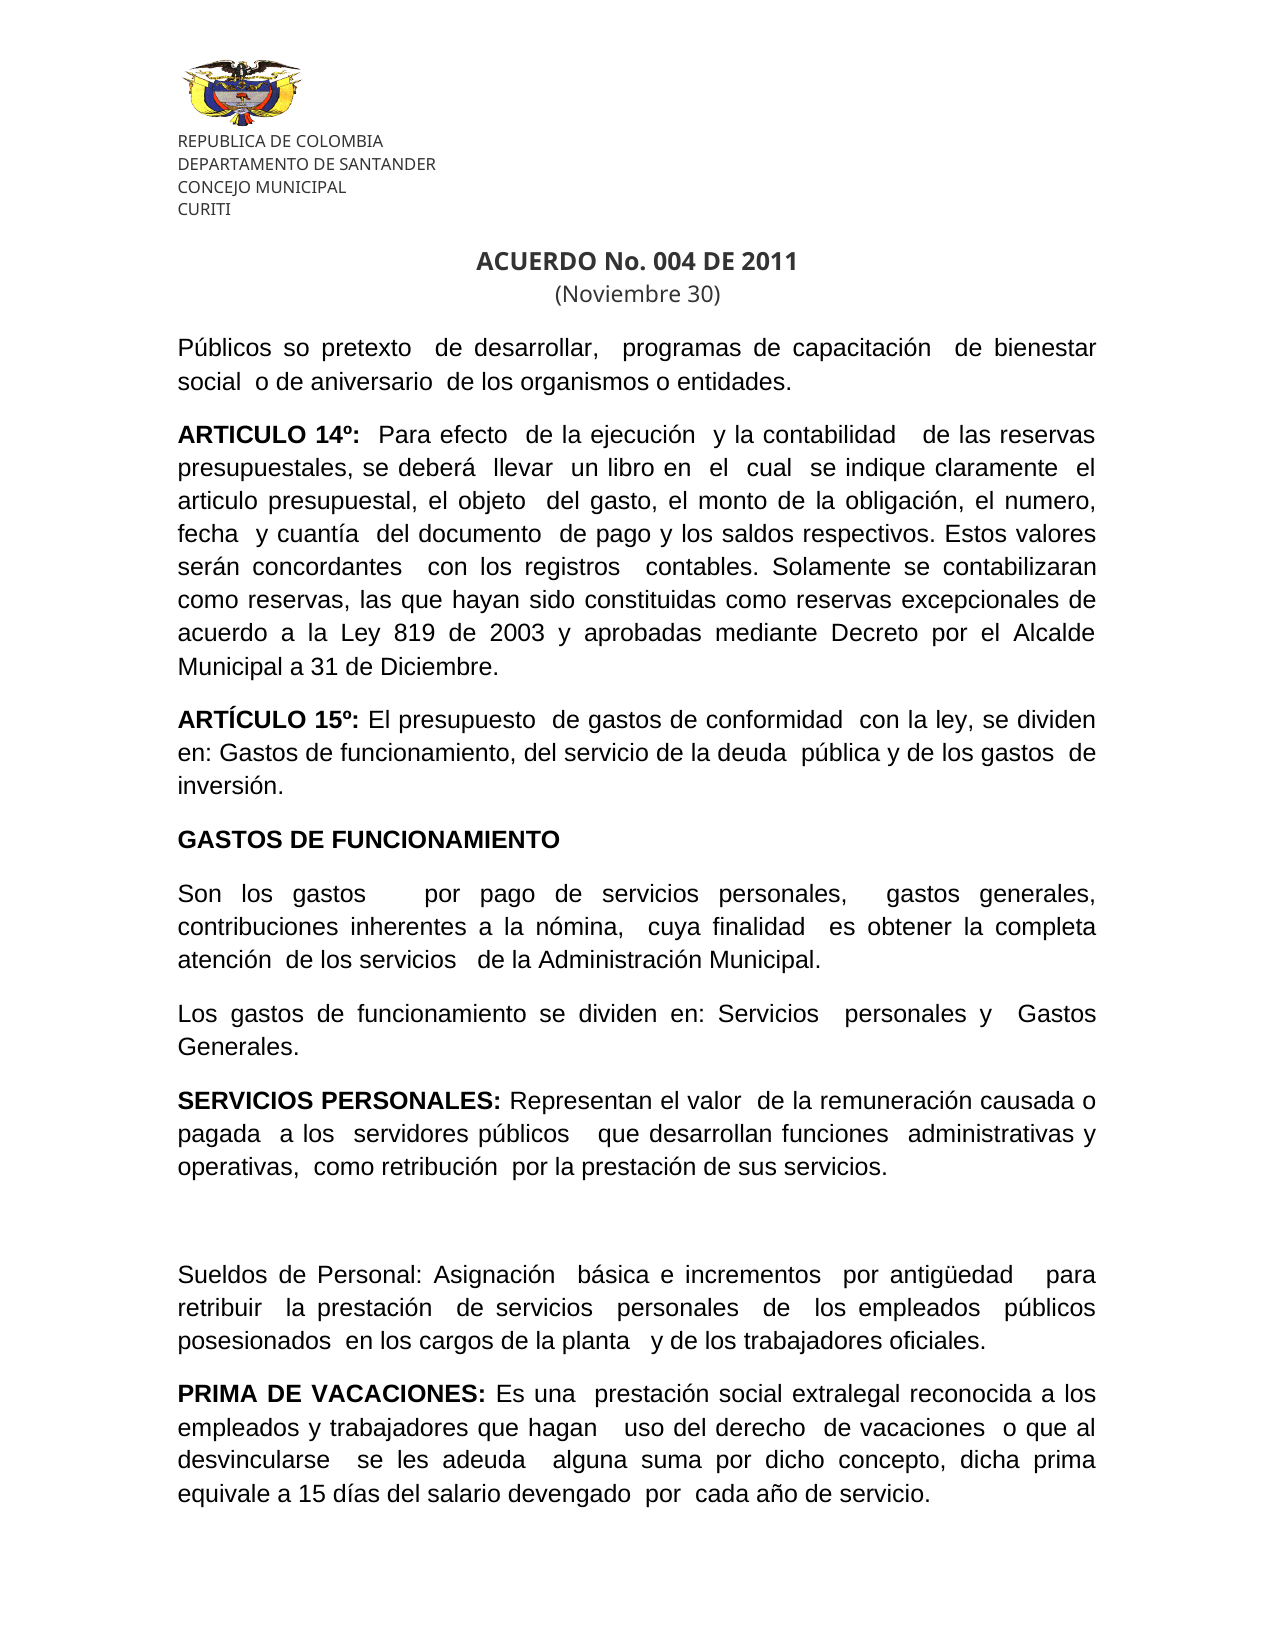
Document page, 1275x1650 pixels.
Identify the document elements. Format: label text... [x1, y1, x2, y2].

text Los gastos de funcionamiento se dividen en: Servicios personales y Gastos Generales. [177, 999, 1098, 1061]
text Públicos so pretexto de desarrollar, programas de capacitación de bienestar social o de aniversario de los organismos o entidades. [177, 333, 1098, 395]
picture [181, 59, 307, 129]
text SERVICIOS PERSONALES: Representan el valor de la remuneración causada o pagada a los servidores públicos que desarrollan funciones administrativas y operativas, como retribución por la prestación de sus servicios. [177, 1086, 1098, 1181]
text ARTÍCULO 15º: El presupuesto de gastos de conformidad con la ley, se dividen en: Gastos de funcionamiento, del servicio de la deuda pública y de los gastos de inversión. [177, 705, 1098, 800]
text PRIMA DE VACACIONES: Es una prestación social extralegal reconocida a los empleados y trabajadores que hagan uso del derecho de vacaciones o que al desvincularse se les adeuda alguna suma por dicho concepto, dicha prima equivale a 15 días del salario devengado por cada año de servicio. [177, 1379, 1098, 1507]
text ARTICULO 14º: Para efecto de la ejecución y la contabilidad de las reservas presupuestales, se deberá llevar un libro en el cual se indique claramente el articulo presupuestal, el objeto del gasto, el monto de la obligación, el numero, fecha y cuantía del documento de pago y los saldos respectivos. Estos valores serán concordantes con los registros contables. Solamente se contabilizaran como reservas, las que hayan sido constituidas como reservas excepcionales de acuerdo a 819 de 2003 y aprobadas mediante Decreto por el Alcalde Municipal a 31 de Diciembre. [177, 420, 1098, 680]
text Son los gastos por pago de servicios personales, gastos generales, contribuciones inherentes a la nómina, cuya finalidad es obtener la completa atención de los servicios de la Administración Municipal. [177, 879, 1098, 974]
text GASTOS DE FUNCIONAMIENTO [177, 825, 1098, 854]
text Sueldos de Personal: Asignación básica e incrementos por antigüedad para retribuir la prestación de servicios personales de los empleados públicos posesionados en los cargos de la planta y de los trabajadores oficiales. [177, 1259, 1098, 1354]
